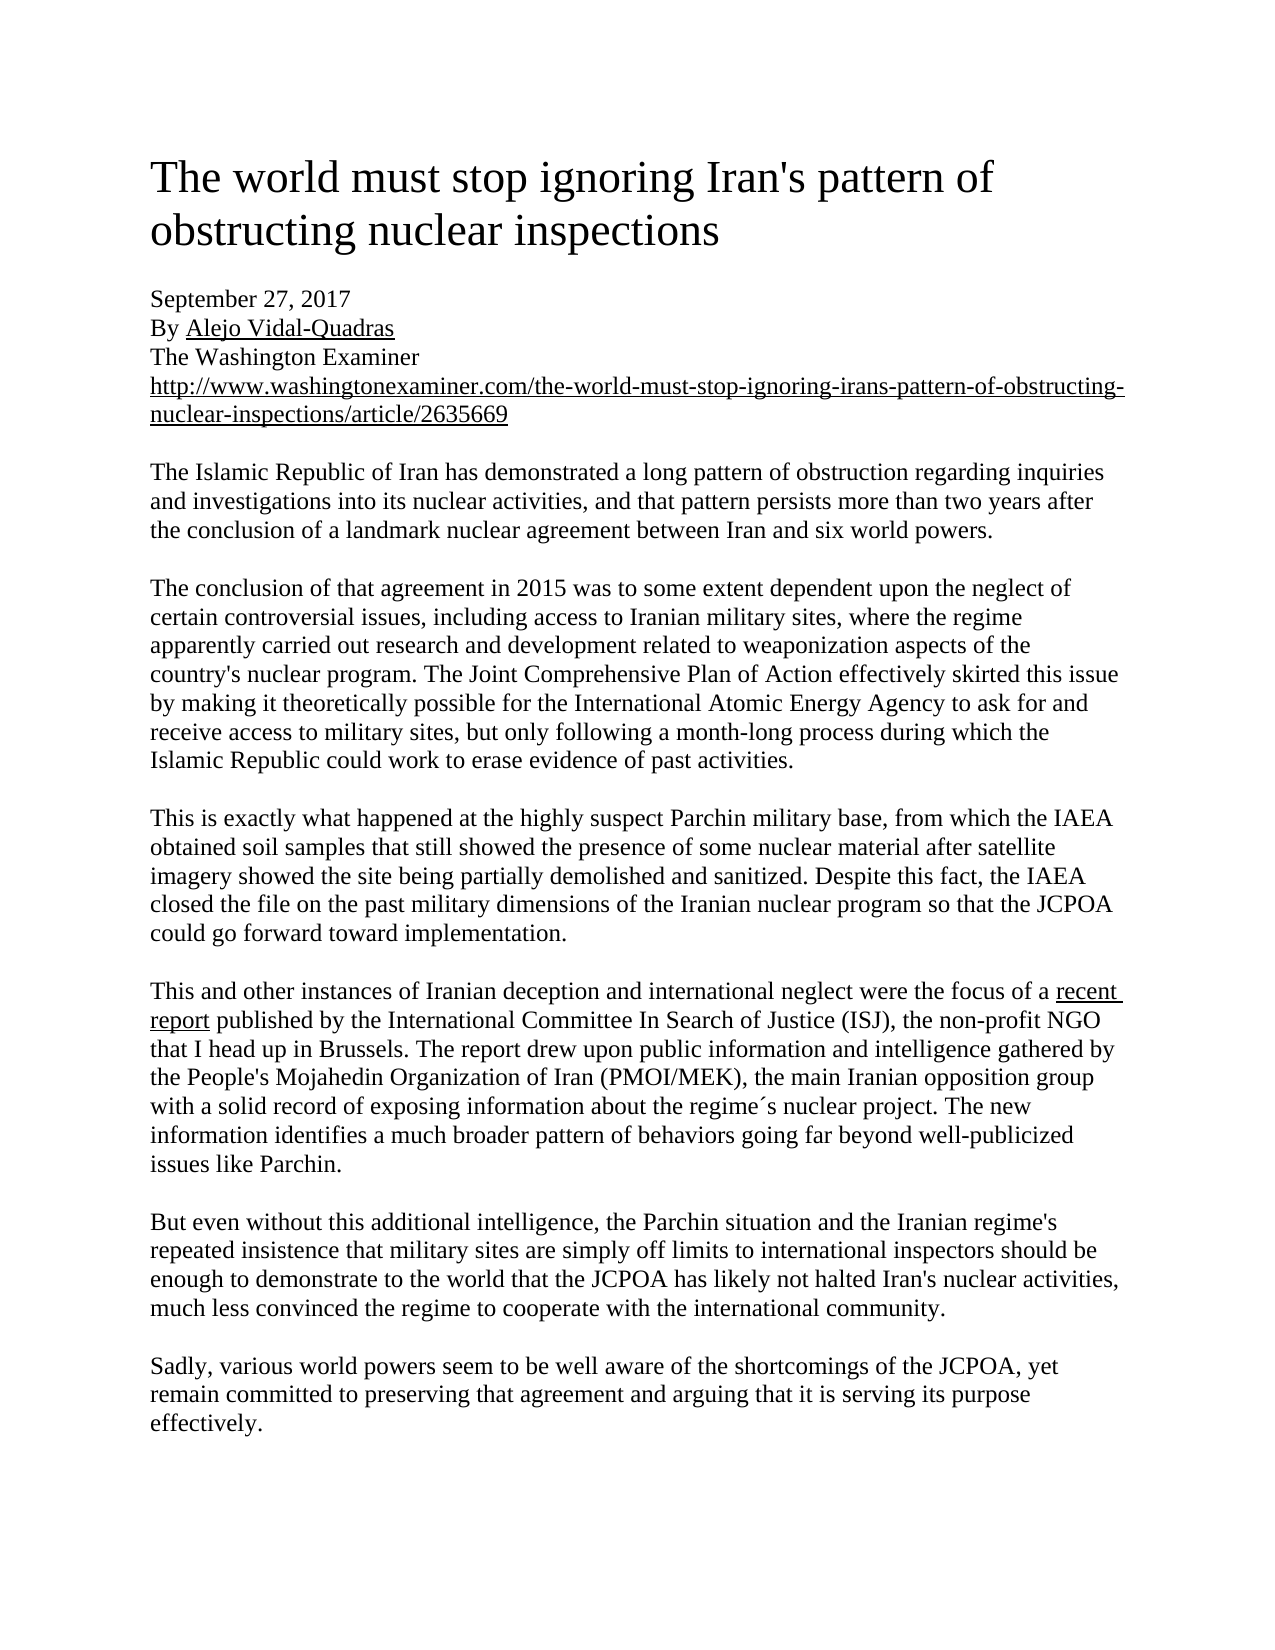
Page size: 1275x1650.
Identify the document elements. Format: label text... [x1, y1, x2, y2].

text September 27, 2017 [150, 284, 1125, 313]
text http://www.washingtonexaminer.com/the-world-must-stop-ignoring-irans-pattern-of-obstructing-nuclear-inspections/article/2635669 [150, 397, 1125, 428]
text Sadly, various world powers seem to be well aware of the shortcomings of the JCPOA, yet remain committed to preserving that agreement and arguing that it is serving its purpose effectively. [150, 1351, 1125, 1437]
text The Washington Examiner [150, 342, 1125, 371]
text By Alejo Vidal-Quadras [150, 313, 1125, 342]
text http://www.washingtonexaminer.com/the-world-must-stop-ignoring-irans-pattern-of-obstructing-nuclear-inspections/article/2635669 [150, 371, 1125, 396]
text But even without this additional intelligence, the Parchin situation and the Iranian regime's repeated insistence that military sites are simply off limits to international inspectors should be enough to demonstrate to the world that the JCPOA has likely not halted Iran's nuclear activities, much less convinced the regime to cooperate with the international community. [150, 1207, 1125, 1322]
text This and other instances of Iranian deception and international neglect were the focus of a recent report published by the International Committee In Search of Justice (ISJ), the non-profit NGO that I head up in Brussels. The report drew upon public information and intelligence gathered by the People's Mojahedin Organization of Iran (PMOI/MEK), the main Iranian opposition group with a solid record of exposing information about the regime´s nuclear project. The new information identifies a much broader pattern of behaviors going far beyond well-publicized issues like Parchin. [150, 976, 1125, 1177]
text The conclusion of that agreement in 2015 was to some extent dependent upon the neglect of certain controversial issues, including access to Iranian military sites, where the regime apparently carried out research and development related to weaponization aspects of the country's nuclear program. The Joint Comprehensive Plan of Action effectively skirted this issue by making it theoretically possible for the International Atomic Energy Agency to ask for and receive access to military sites, but only following a month-long process during which the Islamic Republic could work to erase evidence of past activities. [150, 573, 1125, 774]
text This is exactly what happened at the highly suspect Parchin military base, from which the IAEA obtained soil samples that still showed the presence of some nuclear material after satellite imagery showed the site being partially demolished and sanitized. Despite this fact, the IAEA closed the file on the past military dimensions of the Iranian nuclear program so that the JCPOA could go forward toward implementation. [150, 803, 1125, 947]
text The world must stop ignoring Iran's pattern of obstructing nuclear inspections [150, 150, 1125, 255]
text The Islamic Republic of Iran has demonstrated a long pattern of obstruction regarding inquiries and investigations into its nuclear activities, and that pattern persists more than two years after the conclusion of a landmark nuclear agreement between Iran and six world powers. [150, 457, 1125, 544]
